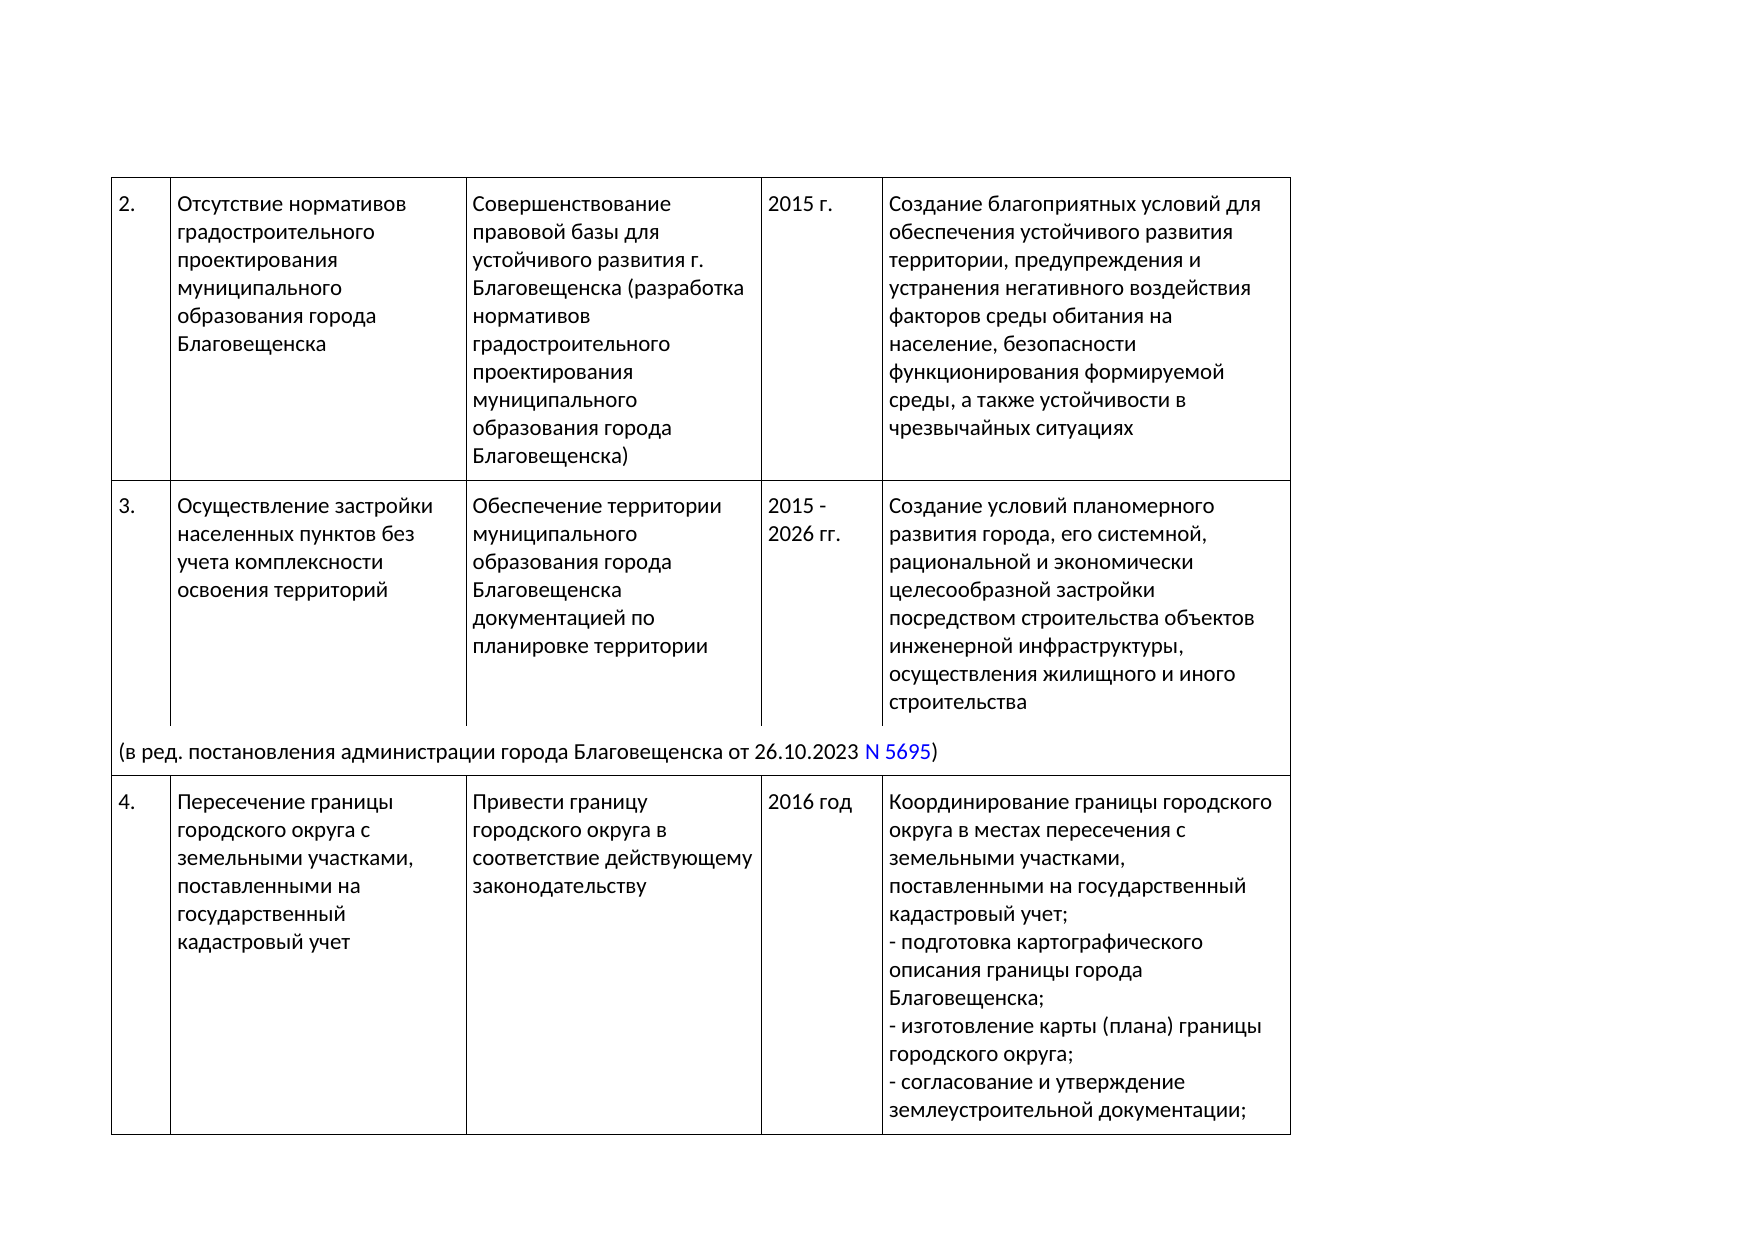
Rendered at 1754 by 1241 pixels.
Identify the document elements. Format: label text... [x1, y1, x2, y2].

table_cell Совершенствование правовой базы для устойчивого развития г. Благовещенска (разработка нормативов градостроительного проектирования муниципального образования города Благовещенска) [467, 178, 761, 480]
table_cell Обеспечение территории муниципального образования города Благовещенска документацией по планировке территории [467, 481, 761, 726]
table_cell 2016 год [762, 776, 882, 1134]
table_cell 3. [112, 481, 170, 726]
table_cell 4. [112, 776, 170, 1134]
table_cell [171, 776, 466, 1134]
table_cell 2015 - 2026 гг. [762, 481, 882, 726]
table_cell Создание благоприятных условий для обеспечения устойчивого развития территории, предупреждения и устранения негативного воздействия факторов среды обитания на население, безопасности функционирования формируемой среды, а также устойчивости в чрезвычайных ситуациях [883, 178, 1290, 480]
table_cell 2015 г. [762, 178, 882, 480]
table_cell Создание условий планомерного развития города, его системной, рациональной и экономически целесообразной застройки посредством строительства объектов инженерной инфраструктуры, осуществления жилищного и иного строительства [883, 481, 1290, 726]
table_cell 2. [112, 178, 170, 480]
table_cell (в ред. постановления администрации города Благовещенска от 26.10.2023 N 5695) [112, 726, 1290, 775]
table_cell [883, 776, 1290, 1134]
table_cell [467, 776, 761, 1134]
table_cell Осуществление застройки населенных пунктов без учета комплексности освоения территорий [171, 481, 466, 726]
table_cell Отсутствие нормативов градостроительного проектирования муниципального образования города Благовещенска [171, 178, 466, 480]
